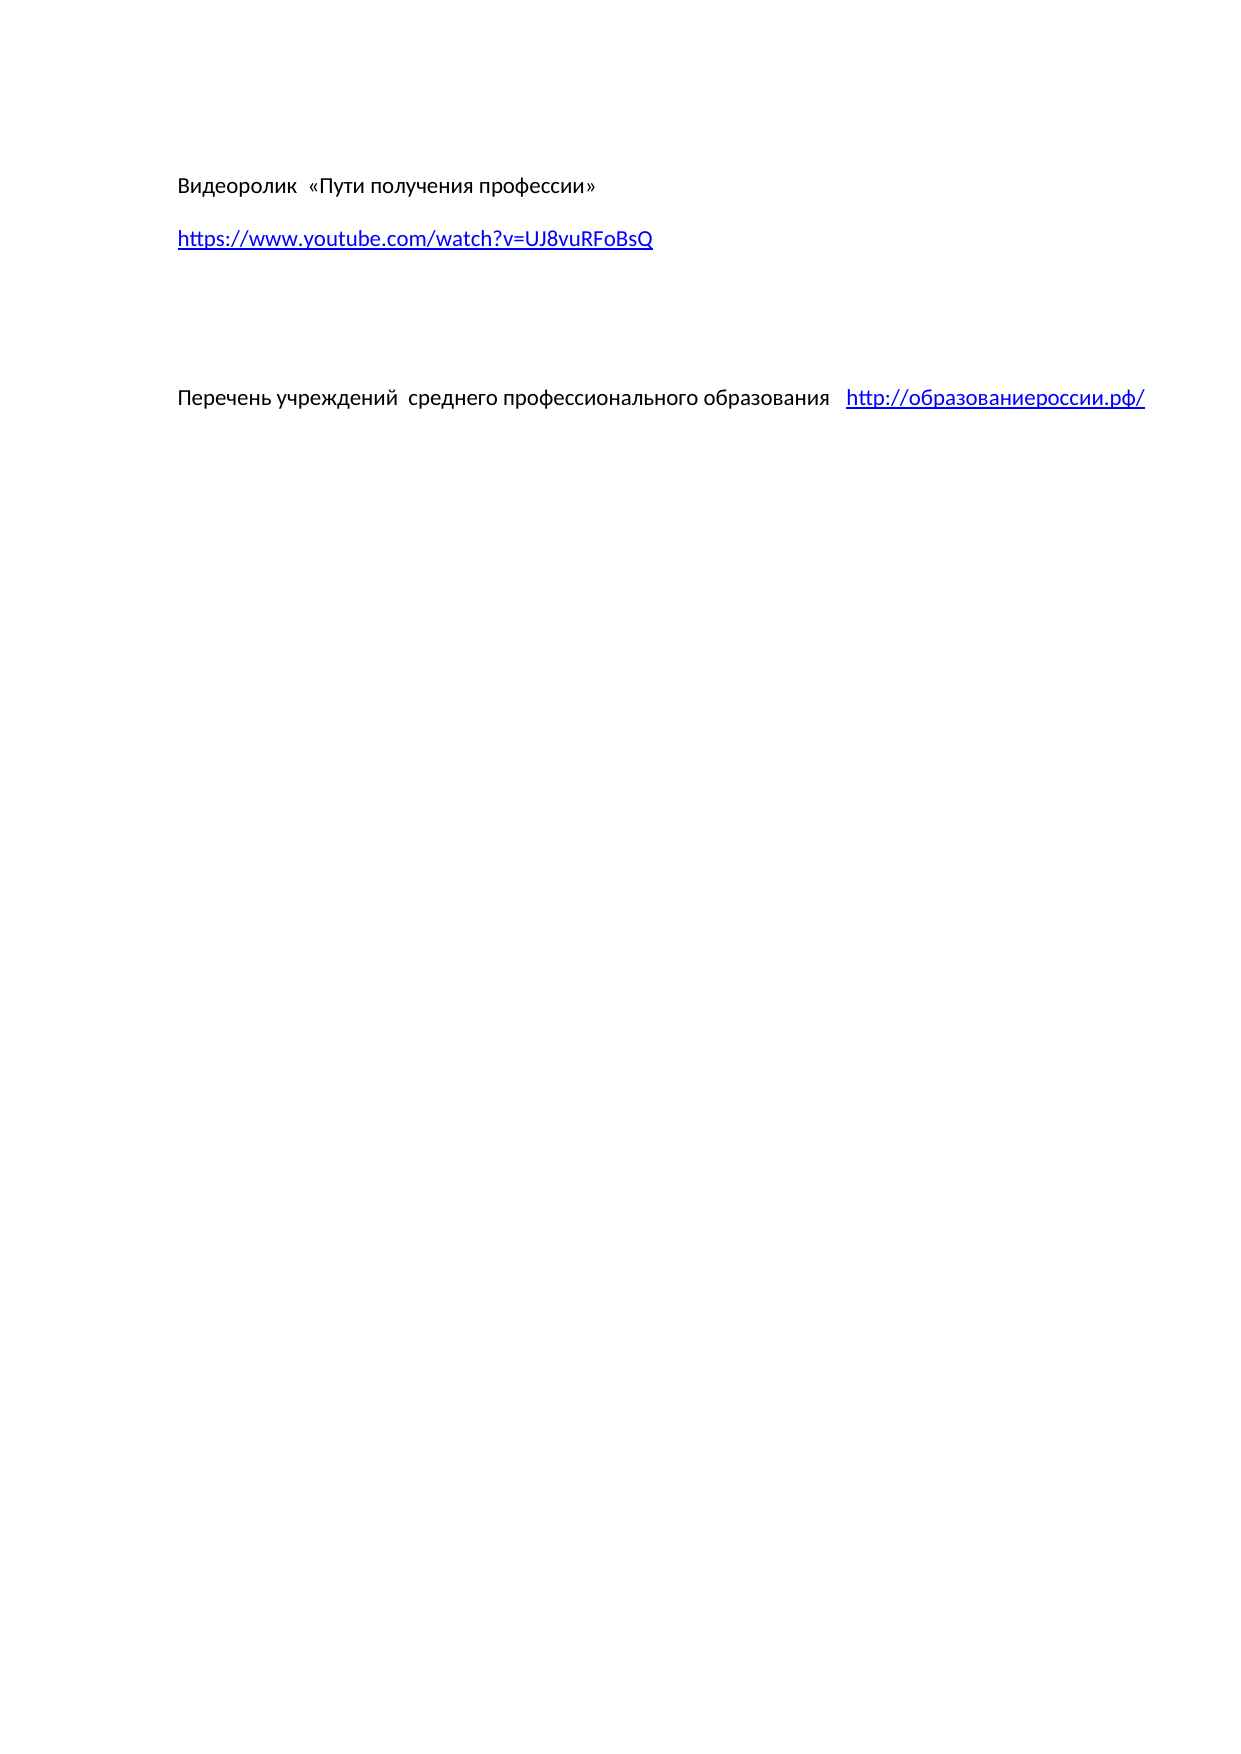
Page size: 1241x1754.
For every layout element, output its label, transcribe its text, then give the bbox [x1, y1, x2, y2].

text Перечень учреждений среднего профессионального образования http://образованиероссии.рф/ [177, 383, 1152, 411]
text https://www.youtube.com/watch?v=UJ8vuRFoBsQ [177, 224, 1152, 252]
text Видеоролик «Пути получения профессии» [177, 171, 1152, 199]
